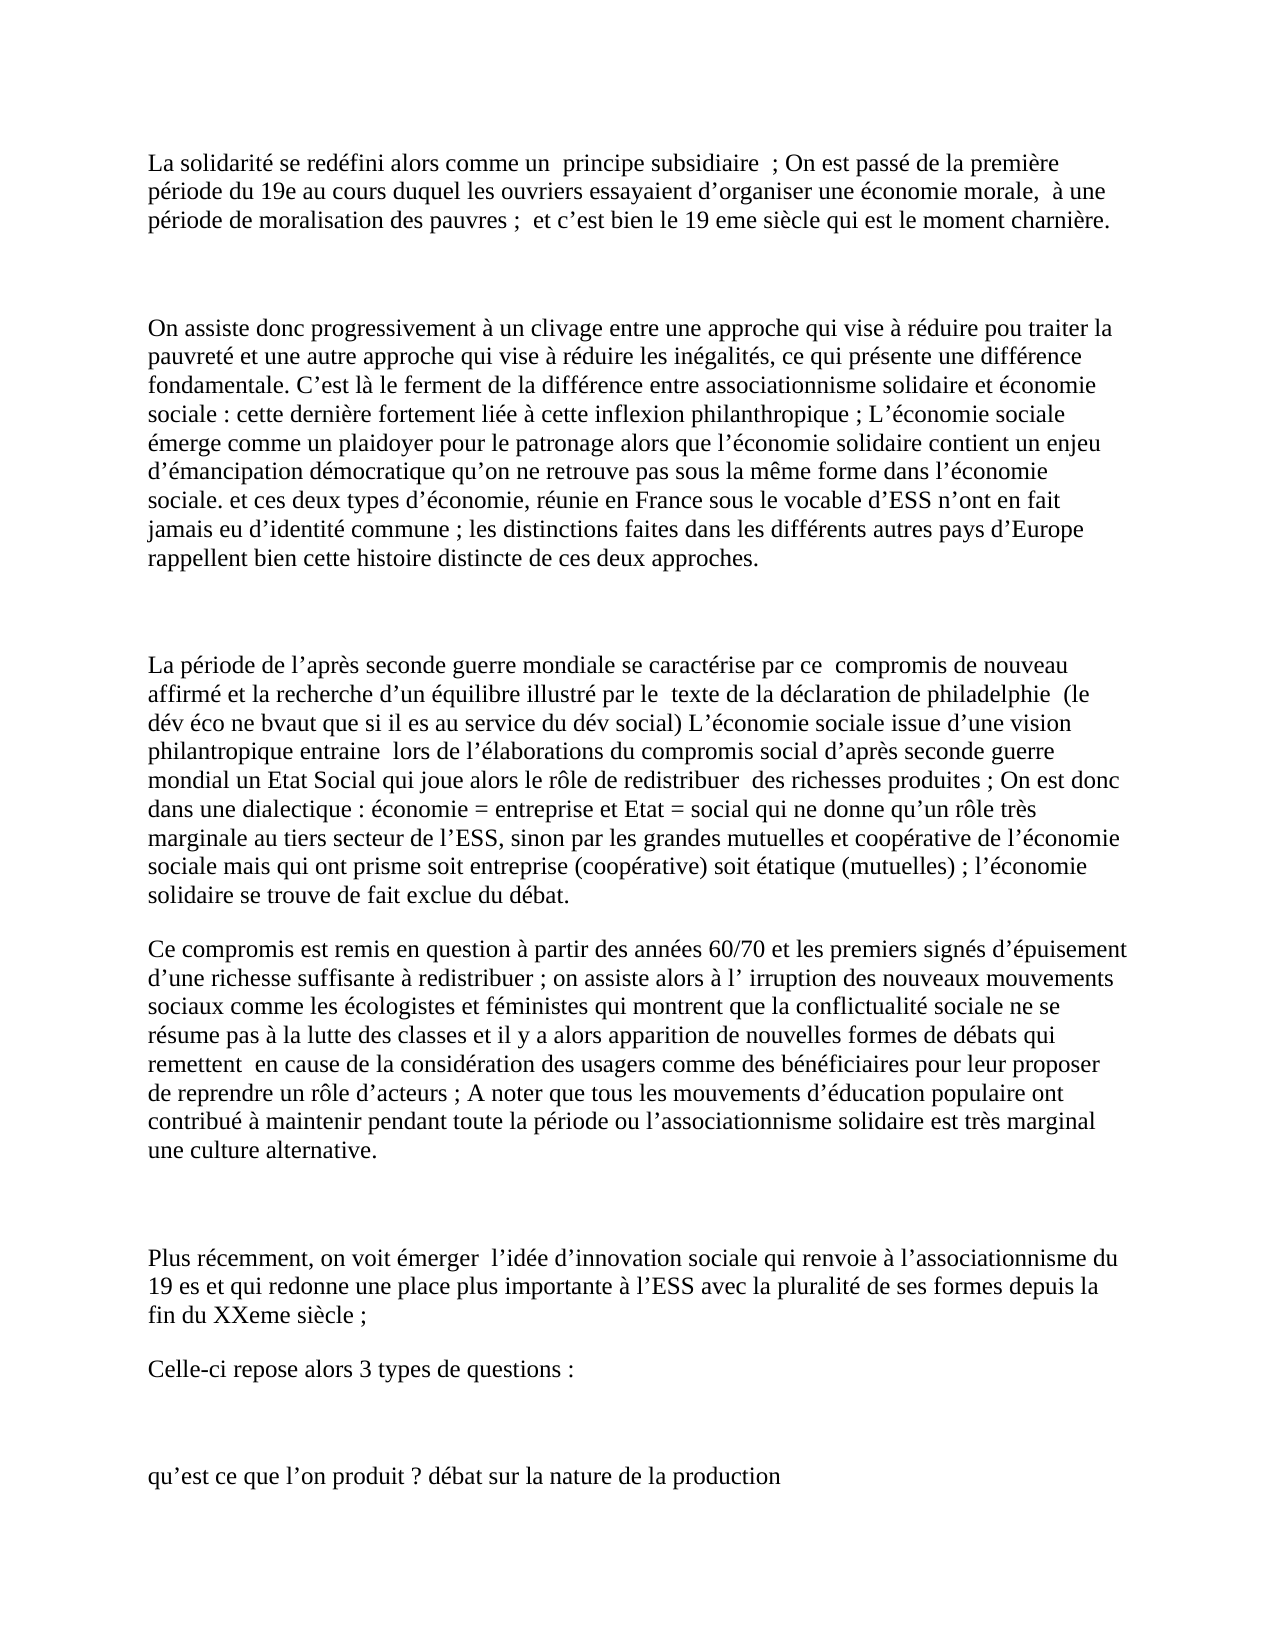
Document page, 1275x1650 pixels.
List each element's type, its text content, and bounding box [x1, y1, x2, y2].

text Ce compromis est remis en question à partir des années 60/70 et les premiers signés d’épuisement d’une richesse suffisante à redistribuer ; on assiste alors à l’ irruption des nouveaux mouvements sociaux comme les écologistes et féministes qui montrent que la conflictualité sociale ne se résume pas à la lutte des classes et il y a alors apparition de nouvelles formes de débats qui remettent en cause de la considération des usagers comme des bénéficiaires pour leur proposer de reprendre un rôle d’acteurs ; A noter que tous les mouvements d’éducation populaire ont contribué à maintenir pendant toute la période ou l’associationnisme solidaire est très marginal une culture alternative. [148, 934, 1127, 1164]
text Plus récemment, on voit émerger l’idée d’innovation sociale qui renvoie à l’associationnisme du 19 es et qui redonne une place plus importante à l’ESS avec la pluralité de ses formes depuis la fin du XXeme siècle ; [148, 1243, 1127, 1329]
text La solidarité se redéfini alors comme un principe subsidiaire ; On est passé de la première période du 19e au cours duquel les ouvriers essayaient d’organiser une économie morale, à une période de moralisation des pauvres ; et c’est bien le 19 eme siècle qui est le moment charnière. [148, 148, 1127, 234]
text qu’est ce que l’on produit ? débat sur la nature de la production [148, 1461, 1127, 1490]
text La période de l’après seconde guerre mondiale se caractérise par ce compromis de nouveau affirmé et la recherche d’un équilibre illustré par le texte de la déclaration de philadelphie (le dév éco ne bvaut que si il es au service du dév social) L’économie sociale issue d’une vision philantropique entraine lors de l’élaborations du compromis social d’après seconde guerre mondial un Etat Social qui joue alors le rôle de redistribuer des richesses produites ; On est donc dans une dialectique : économie = entreprise et Etat = social qui ne donne qu’un rôle très marginale au tiers secteur de l’ESS, sinon par les grandes mutuelles et coopérative de l’économie sociale mais qui ont prisme soit entreprise (coopérative) soit étatique (mutuelles) ; l’économie solidaire se trouve de fait exclue du débat. [148, 650, 1127, 909]
text Celle-ci repose alors 3 types de questions : [148, 1354, 1127, 1383]
text On assiste donc progressivement à un clivage entre une approche qui vise à réduire pou traiter la pauvreté et une autre approche qui vise à réduire les inégalités, ce qui présente une différence fondamentale. C’est là le ferment de la différence entre associationnisme solidaire et économie sociale : cette dernière fortement liée à cette inflexion philanthropique ; L’économie sociale émerge comme un plaidoyer pour le patronage alors que l’économie solidaire contient un enjeu d’émancipation démocratique qu’on ne retrouve pas sous la même forme dans l’économie sociale. et ces deux types d’économie, réunie en France sous le vocable d’ESS n’ont en fait jamais eu d’identité commune ; les distinctions faites dans les différents autres pays d’Europe rappellent bien cette histoire distincte de ces deux approches. [148, 313, 1127, 571]
